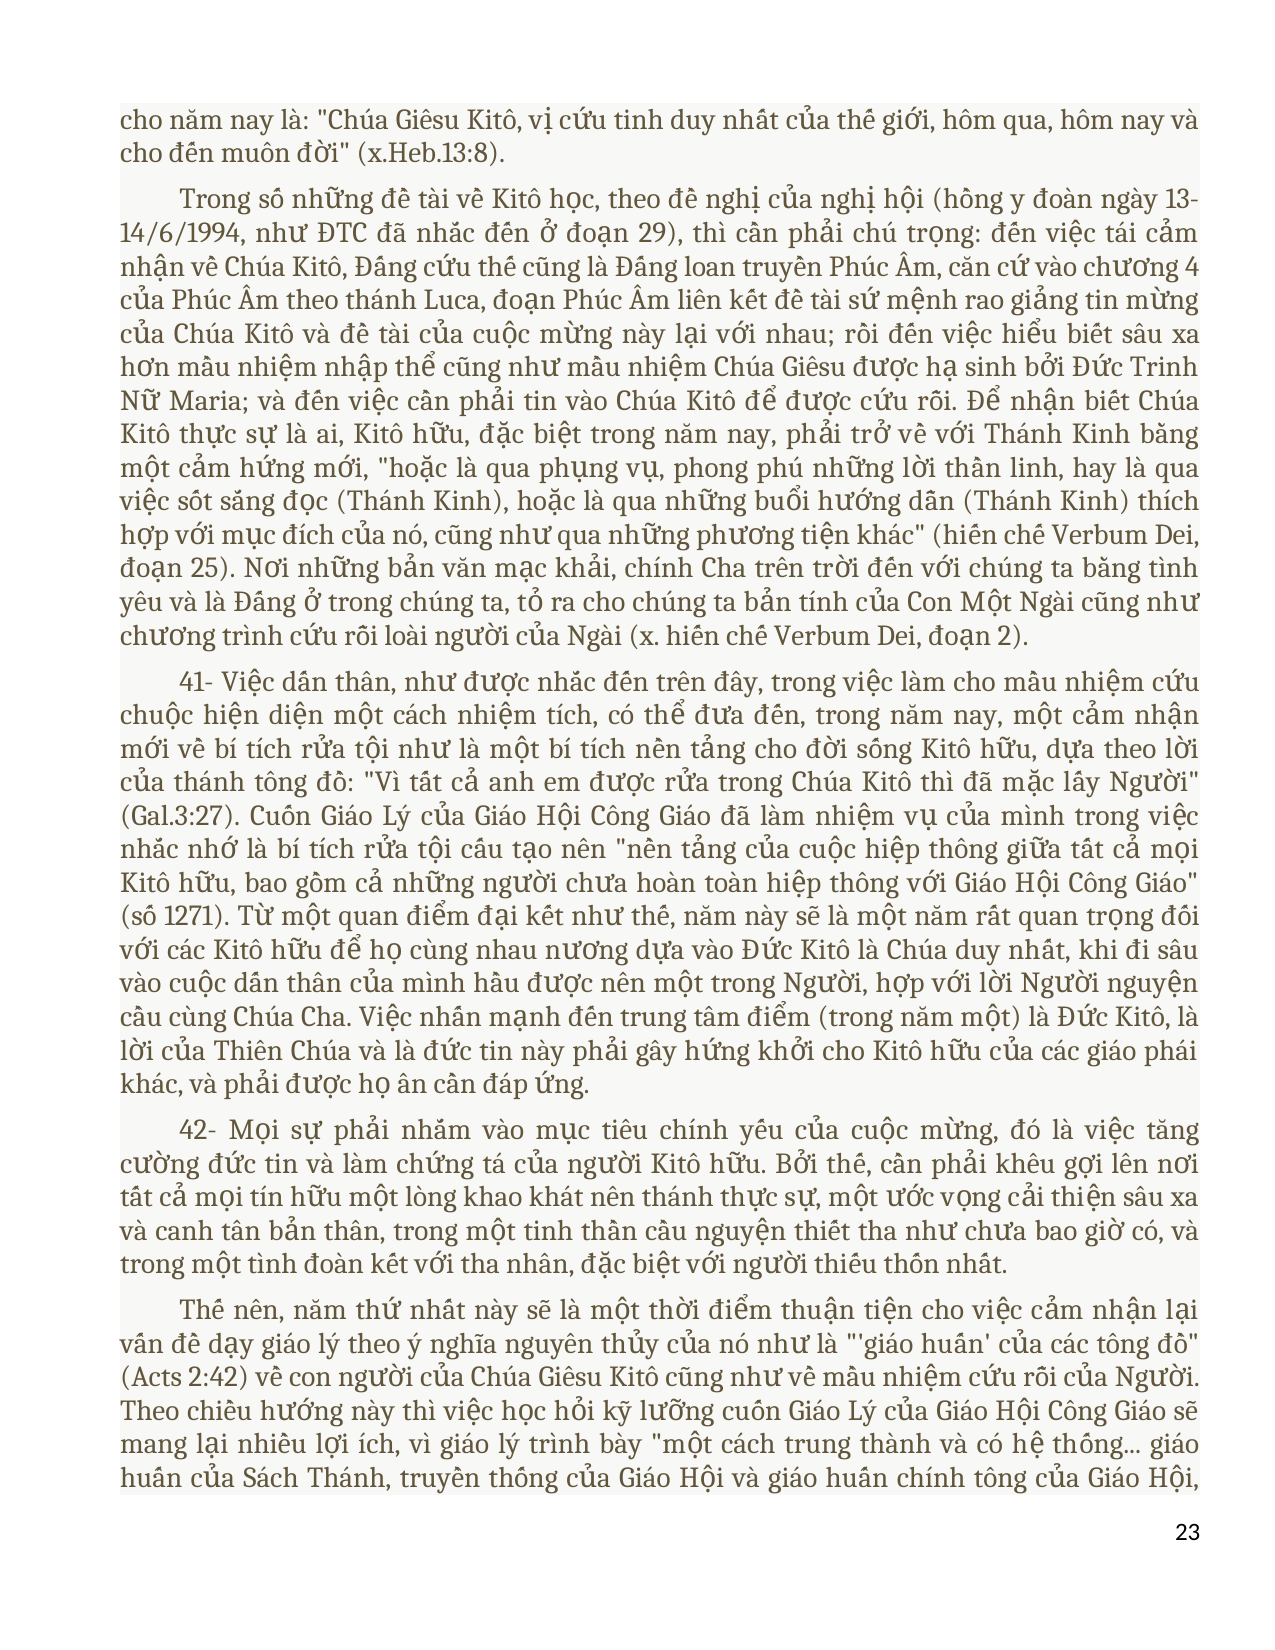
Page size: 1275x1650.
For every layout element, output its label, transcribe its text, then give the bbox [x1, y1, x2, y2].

text 41- Việc dấn thân, như được nhắc đến trên đây, trong việc làm cho mầu nhiệm cứu chuộc hiện diện một cách nhiệm tích, có thể đưa đến, trong năm nay, một cảm nhận mới về bí tích rửa tội như là một bí tích nền tảng cho đời sống Kitô hữu, dựa theo lời của thánh tông đồ: "Vì tất cả anh em được rửa trong Chúa Kitô thì đã mặc lấy Người" (Gal.3:27). Cuốn Giáo Lý của Giáo Hội Công Giáo đã làm nhiệm vụ của mình trong việc nhắc nhớ là bí tích rửa tội cấu tạo nên "nền tảng của cuộc hiệp thông giữa tất cả mọi Kitô hữu, bao gồm cả những người chưa hoàn toàn hiệp thông với Giáo Hội Công Giáo" (số 1271). Từ một quan điểm đại kết như thế, năm này sẽ là một năm rất quan trọng đối với các Kitô hữu để họ cùng nhau nương dựa vào Đức Kitô là Chúa duy nhất, khi đi sâu vào cuộc dấn thân của mình hầu được nên một trong Người, hợp với lời Người nguyện cầu cùng Chúa Cha. Việc nhấn mạnh đến trung tâm điểm (trong năm một) là Đức Kitô, là lời của Thiên Chúa và là đức tin này phải gây hứng khởi cho Kitô hữu của các giáo phái khác, và phải được họ ân cần đáp ứng. [120, 665, 1200, 1101]
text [120, 1293, 1200, 1495]
text 42- Mọi sự phải nhắm vào mục tiêu chính yếu của cuộc mừng, đó là việc tăng cường đức tin và làm chứng tá của người Kitô hữu. Bởi thế, cần phải khêu gợi lên nơi tất cả mọi tín hữu một lòng khao khát nên thánh thực sự, một ước vọng cải thiện sâu xa và canh tân bản thân, trong một tinh thần cầu nguyện thiết tha như chưa bao giờ có, và trong một tình đoàn kết với tha nhân, đặc biệt với người thiếu thốn nhất. [120, 1113, 1200, 1281]
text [120, 103, 1200, 170]
text Trong số những đề tài về Kitô học, theo đề nghị của nghị hội (hồng y đoàn ngày 13-14/6/1994, như ĐTC đã nhắc đến ở đoạn 29), thì cần phải chú trọng: đến việc tái cảm nhận về Chúa Kitô, Đấng cứu thế cũng là Đấng loan truyền Phúc Âm, căn cứ vào chương 4 của Phúc Âm theo thánh Luca, đoạn Phúc Âm liên kết đề tài sứ mệnh rao giảng tin mừng của Chúa Kitô và đề tài của cuộc mừng này lại với nhau; rồi đến việc hiểu biết sâu xa hơn mầu nhiệm nhập thể cũng như mầu nhiệm Chúa Giêsu được hạ sinh bởi Đức Trinh Nữ Maria; và đến việc cần phải tin vào Chúa Kitô để được cứu rỗi. Để nhận biết Chúa Kitô thực sự là ai, Kitô hữu, đặc biệt trong năm nay, phải trở về với Thánh Kinh bằng một cảm hứng mới, "hoặc là qua phụng vụ, phong phú những lời thần linh, hay là qua việc sốt sắng đọc (Thánh Kinh), hoặc là qua những buổi hướng dẫn (Thánh Kinh) thích hợp với mục đích của nó, cũng như qua những phương tiện khác" (hiến chế Verbum Dei, đoạn 25). Nơi những bản văn mạc khải, chính Cha trên trời đến với chúng ta bằng tình yêu và là Đấng ở trong chúng ta, tỏ ra cho chúng ta bản tính của Con Một Ngài cũng như chương trình cứu rỗi loài người của Ngài (x. hiến chế Verbum Dei, đoạn 2). [120, 183, 1200, 652]
